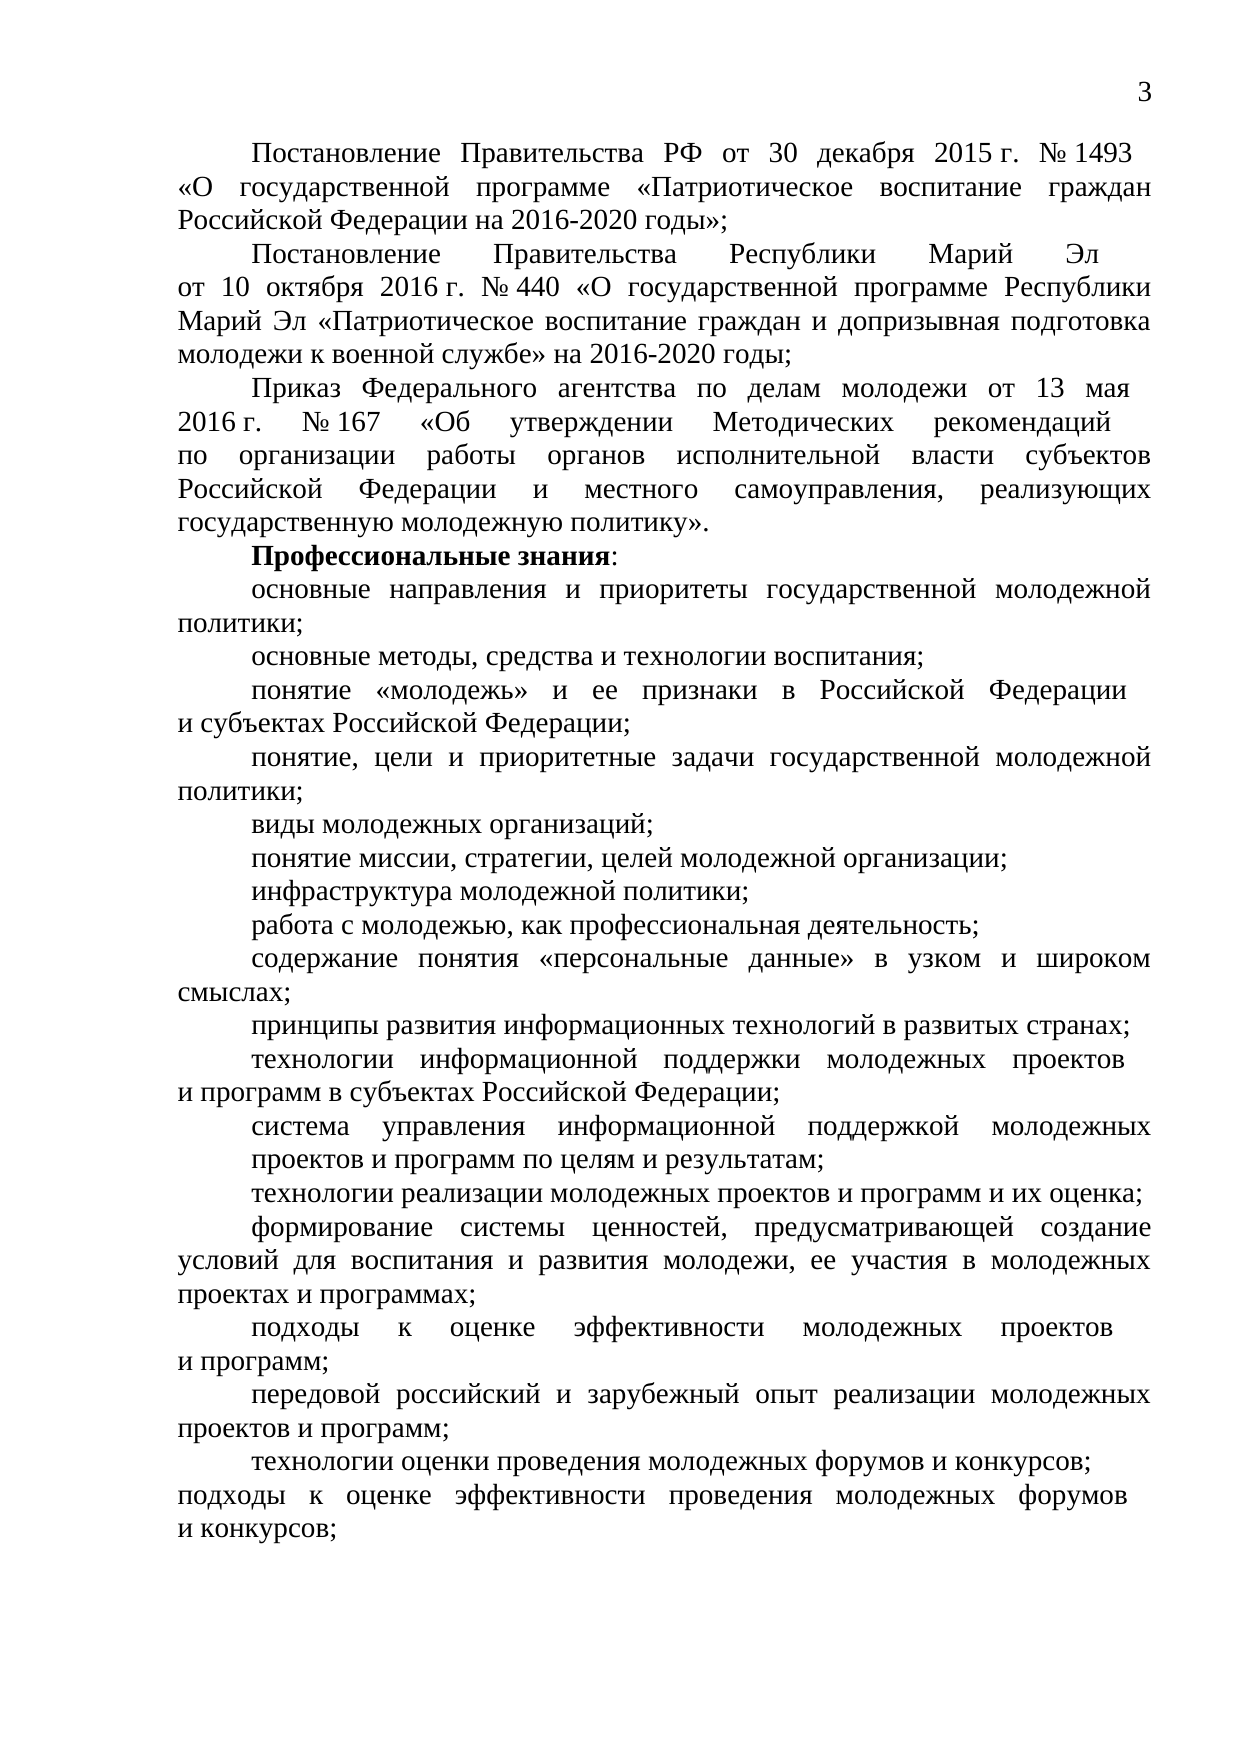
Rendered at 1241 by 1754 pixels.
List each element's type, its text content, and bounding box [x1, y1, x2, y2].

text технологии реализации молодежных проектов и программ и их оценка; [177, 1175, 1152, 1209]
text формирование системы ценностей, предусматривающей создание условий для воспитания и развития молодежи, ее участия в молодежных проектах и программах; [177, 1209, 1152, 1309]
text основные направления и приоритеты государственной молодежной политики; [177, 571, 1152, 638]
text подходы к оценке эффективности молодежных проектов и программ; [177, 1309, 1152, 1376]
text передовой российский и зарубежный опыт реализации молодежных проектов и программ; [177, 1376, 1152, 1443]
text содержание понятия «персональные данные» в узком и широком смыслах; [177, 940, 1152, 1007]
text Постановление Правительства Республики Марий Эл от 10 октября 2016 г. № 440 «О государственной программе Республики Марий Эл «Патриотическое воспитание граждан и допризывная подготовка молодежи к военной службе» на 2016-2020 годы; [177, 236, 1152, 370]
text понятие миссии, стратегии, целей молодежной организации; [177, 840, 1152, 873]
text технологии информационной поддержки молодежных проектов и программ в субъектах Российской Федерации; [177, 1041, 1152, 1108]
text работа с молодежью, как профессиональная деятельность; [177, 907, 1152, 940]
text технологии оценки проведения молодежных форумов и конкурсов; [177, 1443, 1152, 1477]
text Постановление Правительства РФ от 30 декабря 2015 г. № 1493 «О государственной программе «Патриотическое воспитание граждан Российской Федерации на 2016-2020 годы»; [177, 135, 1152, 236]
text виды молодежных организаций; [177, 806, 1152, 840]
text основные методы, средства и технологии воспитания; [177, 638, 1152, 672]
text принципы развития информационных технологий в развитых странах; [177, 1007, 1152, 1041]
text Приказ Федерального агентства по делам молодежи от 13 мая 2016 г. № 167 «Об утверждении Методических рекомендаций по организации работы органов исполнительной власти субъектов Российской Федерации и местного самоуправления, реализующих государственную молодежную политику». [177, 370, 1152, 538]
text система управления информационной поддержкой молодежных проектов и программ по целям и результатам; [251, 1108, 1152, 1175]
text понятие «молодежь» и ее признаки в Российской Федерации и субъектах Российской Федерации; [177, 672, 1152, 739]
text понятие, цели и приоритетные задачи государственной молодежной политики; [177, 739, 1152, 806]
text инфраструктура молодежной политики; [177, 873, 1152, 907]
text подходы к оценке эффективности проведения молодежных форумов и конкурсов; [177, 1477, 1152, 1544]
text Профессиональные знания: [177, 538, 1152, 571]
